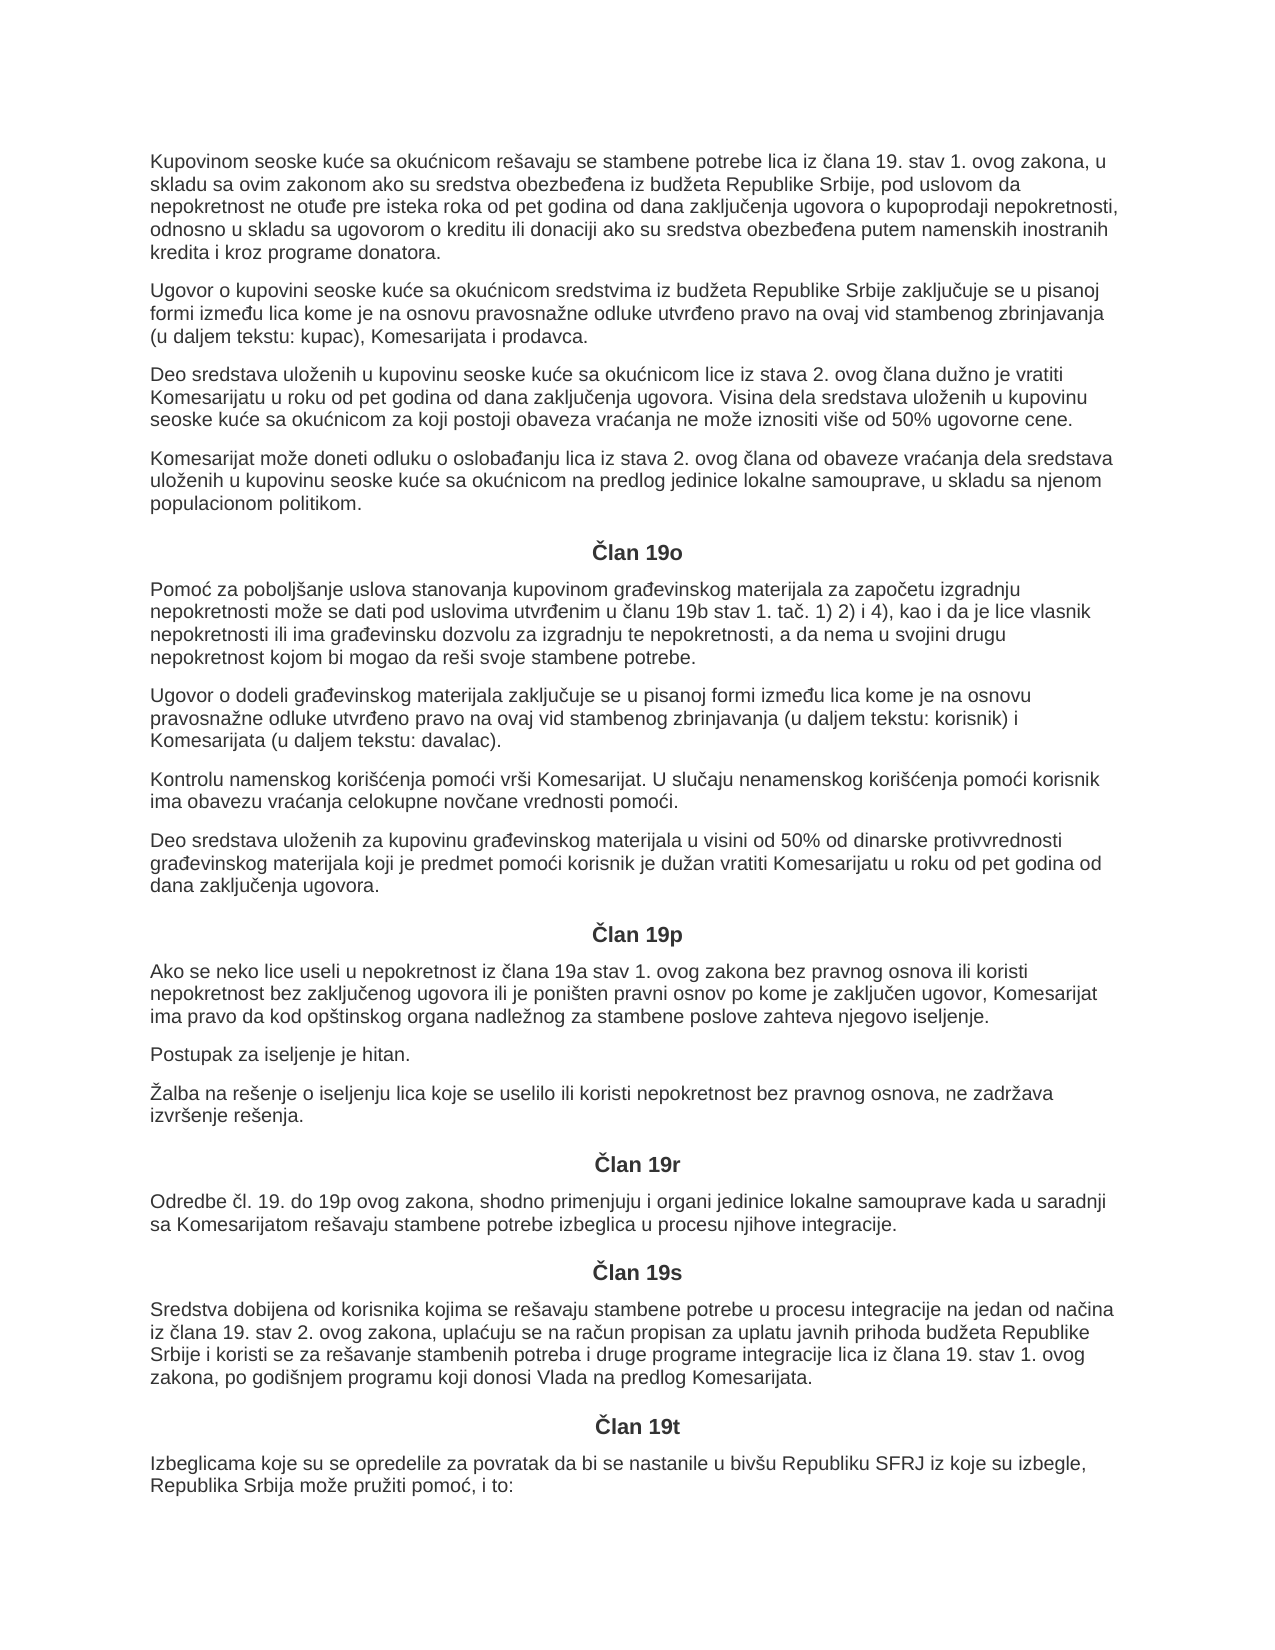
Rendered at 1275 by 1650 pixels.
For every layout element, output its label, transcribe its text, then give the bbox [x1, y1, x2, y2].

text Deo sredstava uloženih za kupovinu građevinskog materijala u visini od 50% od dinarske protivvrednosti građevinskog materijala koji je predmet pomoći korisnik je dužan vratiti Komesarijatu u roku od pet godina od dana zaključenja ugovora. [150, 829, 1125, 897]
text Pomoć za poboljšanje uslova stanovanja kupovinom građevinskog materijala za započetu izgradnju nepokretnosti može se dati pod uslovima utvrđenim u članu 19b stav 1. tač. 1) 2) i 4), kao i da je lice vlasnik nepokretnosti ili ima građevinsku dozvolu za izgradnju te nepokretnosti, a da nema u svojini drugu nepokretnost kojom bi mogao da reši svoje stambene potrebe. [150, 577, 1125, 668]
text Član 19r [150, 1152, 1125, 1177]
text Žalba na rešenje o iseljenju lica koje se uselilo ili koristi nepokretnost bez pravnog osnova, ne zadržava izvršenje rešenja. [150, 1082, 1125, 1127]
text Postupak za iseljenje je hitan. [150, 1043, 1125, 1066]
text Ugovor o kupovini seoske kuće sa okućnicom sredstvima iz budžeta Republike Srbije zaključuje se u pisanoj formi između lica kome je na osnovu pravosnažne odluke utvrđeno pravo na ovaj vid stambenog zbrinjavanja (u daljem tekstu: kupac), Komesarijata i prodavca. [150, 279, 1125, 347]
text Odredbe čl. 19. do 19p ovog zakona, shodno primenjuju i organi jedinice lokalne samouprave kada u saradnji sa Komesarijatom rešavaju stambene potrebe izbeglica u procesu njihove integracije. [150, 1190, 1125, 1235]
text Ugovor o dodeli građevinskog materijala zaključuje se u pisanoj formi između lica kome je na osnovu pravosnažne odluke utvrđeno pravo na ovaj vid stambenog zbrinjavanja (u daljem tekstu: korisnik) i Komesarijata (u daljem tekstu: davalac). [150, 684, 1125, 752]
text Ako se neko lice useli u nepokretnost iz člana 19a stav 1. ovog zakona bez pravnog osnova ili koristi nepokretnost bez zaključenog ugovora ili je poništen pravni osnov po kome je zaključen ugovor, Komesarijat ima pravo da kod opštinskog organa nadležnog za stambene poslove zahteva njegovo iseljenje. [150, 959, 1125, 1028]
text Član 19p [150, 922, 1125, 947]
text Sredstva dobijena od korisnika kojima se rešavaju stambene potrebe u procesu integracije na jedan od načina iz člana 19. stav 2. ovog zakona, uplaćuju se na račun propisan za uplatu javnih prihoda budžeta Republike Srbije i koristi se za rešavanje stambenih potreba i druge programe integracije lica iz člana 19. stav 1. ovog zakona, po godišnjem programu koji donosi Vlada na predlog Komesarijata. [150, 1298, 1125, 1389]
text Član 19s [150, 1260, 1125, 1285]
text Član 19t [150, 1414, 1125, 1439]
text Deo sredstava uloženih u kupovinu seoske kuće sa okućnicom lice iz stava 2. ovog člana dužno je vratiti Komesarijatu u roku od pet godina od dana zaključenja ugovora. Visina dela sredstava uloženih u kupovinu seoske kuće sa okućnicom za koji postoji obaveza vraćanja ne može iznositi više od 50% ugovorne cene. [150, 363, 1125, 431]
text Izbeglicama koje su se opredelile za povratak da bi se nastanile u bivšu Republiku SFRJ iz koje su izbegle, Republika Srbija može pružiti pomoć, i to: [150, 1451, 1125, 1497]
text Član 19o [150, 540, 1125, 565]
text Komesarijat može doneti odluku o oslobađanju lica iz stava 2. ovog člana od obaveze vraćanja dela sredstava uloženih u kupovinu seoske kuće sa okućnicom na predlog jedinice lokalne samouprave, u skladu sa njenom populacionom politikom. [150, 447, 1125, 515]
text Kontrolu namenskog korišćenja pomoći vrši Komesarijat. U slučaju nenamenskog korišćenja pomoći korisnik ima obavezu vraćanja celokupne novčane vrednosti pomoći. [150, 768, 1125, 813]
text Kupovinom seoske kuće sa okućnicom rešavaju se stambene potrebe lica iz člana 19. stav 1. ovog zakona, u skladu sa ovim zakonom ako su sredstva obezbeđena iz budžeta Republike Srbije, pod uslovom da nepokretnost ne otuđe pre isteka roka od pet godina od dana zaključenja ugovora o kupoprodaji nepokretnosti, odnosno u skladu sa ugovorom o kreditu ili donaciji ako su sredstva obezbeđena putem namenskih inostranih kredita i kroz programe donatora. [150, 150, 1125, 263]
